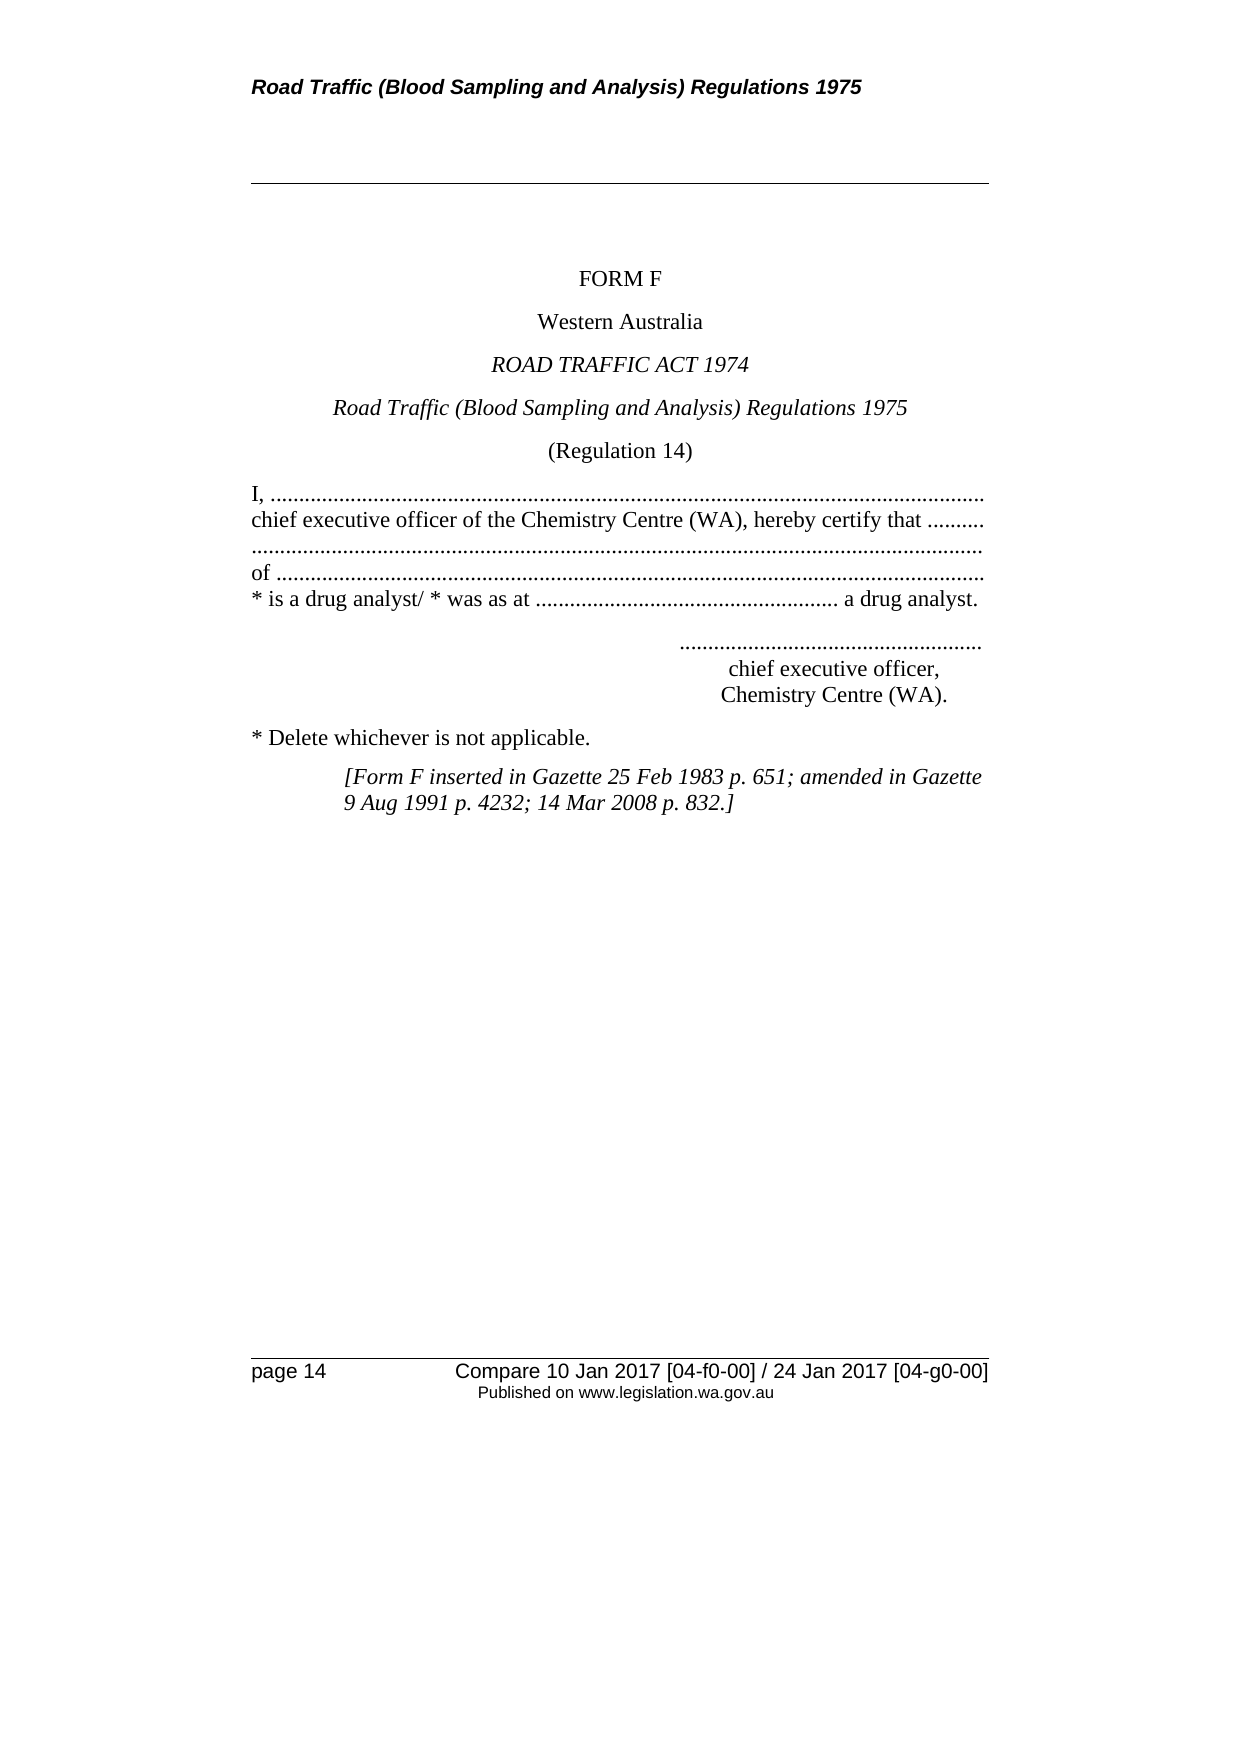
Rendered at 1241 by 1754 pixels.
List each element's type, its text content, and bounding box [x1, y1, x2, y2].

text ..................................................... [679, 628, 989, 654]
text Road Traffic (Blood Sampling and Analysis) Regulations 1975 [251, 394, 989, 420]
text I, ............................................................................................................................. chief executive officer of the Chemistry Centre (WA), hereby certify that .......... ................................................................................................................................ of ............................................................................................................................ * is a drug analyst/ * was as at ..................................................... a drug analyst. [251, 480, 989, 612]
text (Regulation 14) [251, 437, 989, 463]
text * Delete whichever is not applicable. [251, 724, 989, 750]
text ROAD TRAFFIC ACT 1974 [251, 351, 989, 377]
text [Form F inserted in Gazette 25 Feb 1983 p. 651; amended in Gazette 9 Aug 1991 p. 4232; 14 Mar 2008 p. 832.] [251, 763, 989, 816]
text FORM F [251, 265, 989, 291]
text chief executive officer, Chemistry Centre (WA). [679, 654, 989, 707]
